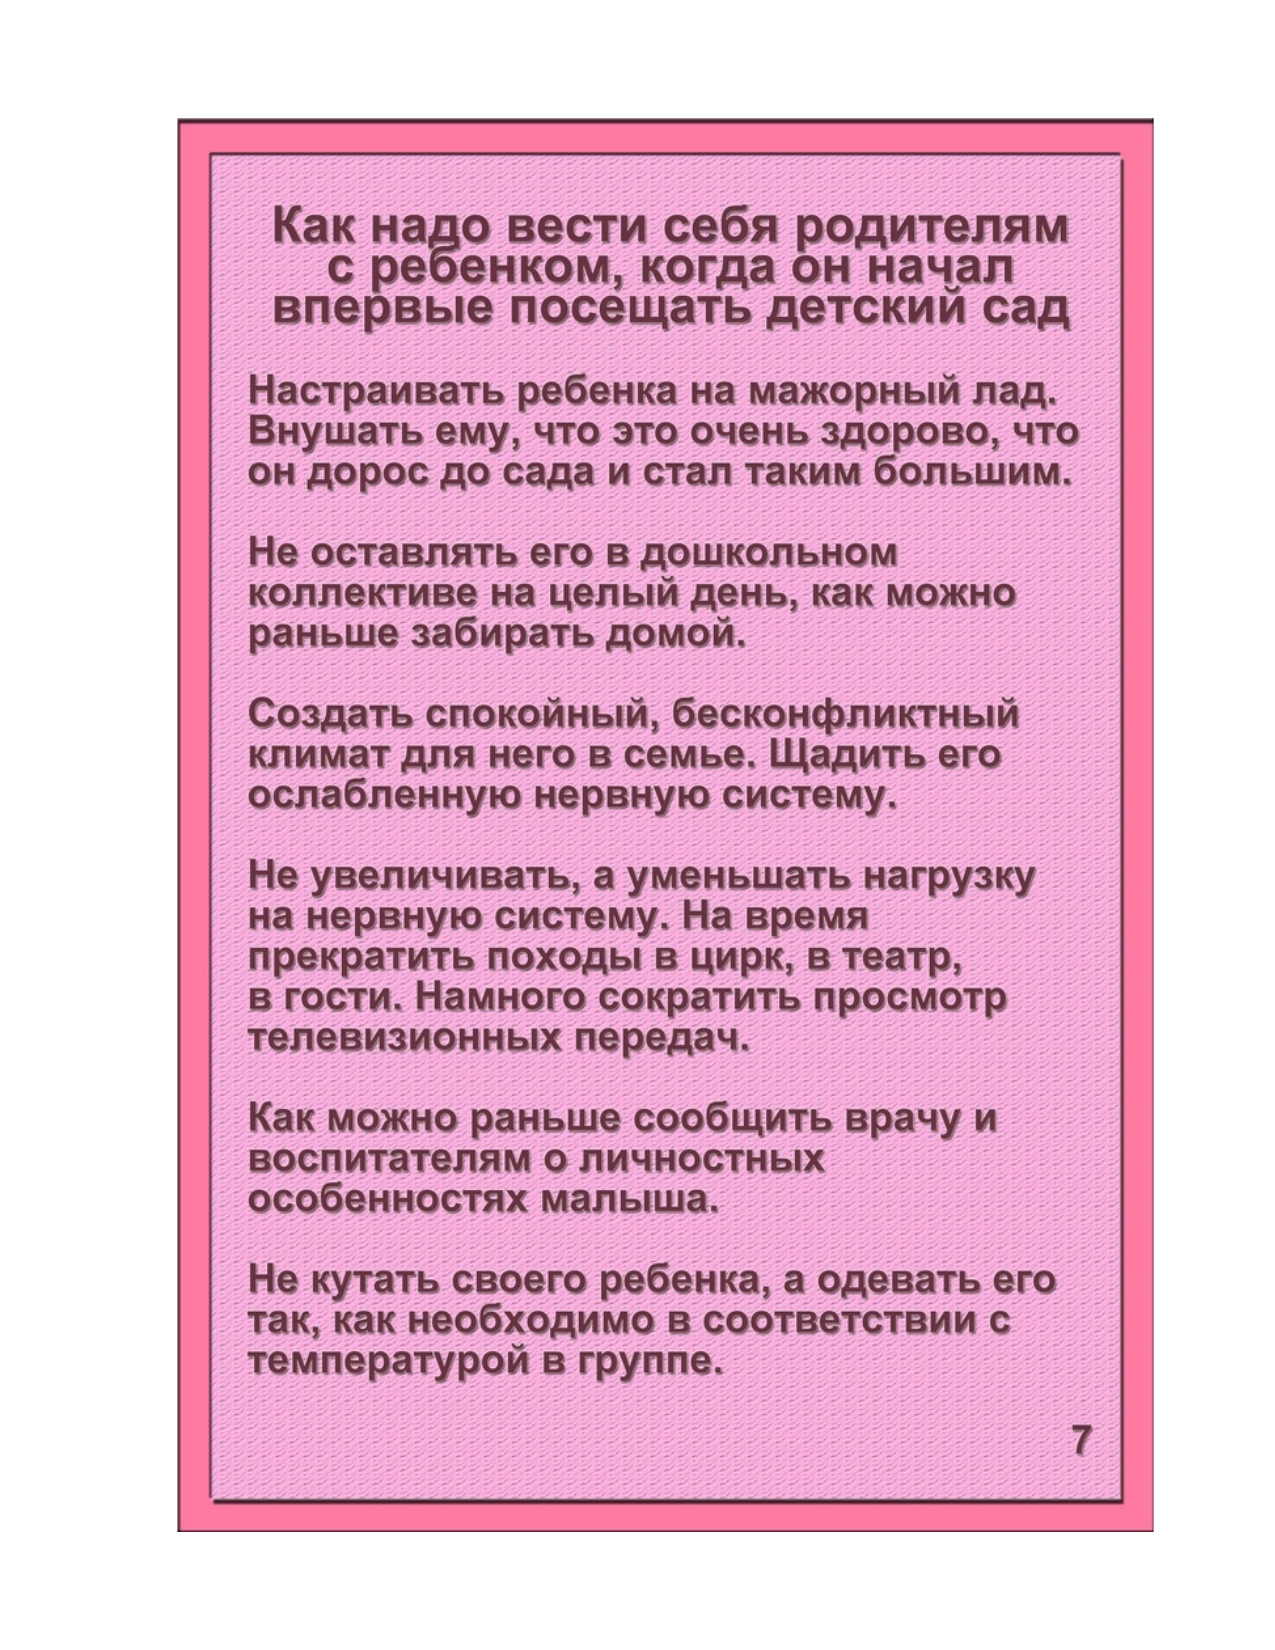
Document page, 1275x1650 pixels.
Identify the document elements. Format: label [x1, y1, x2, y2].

picture [177, 118, 1154, 1532]
